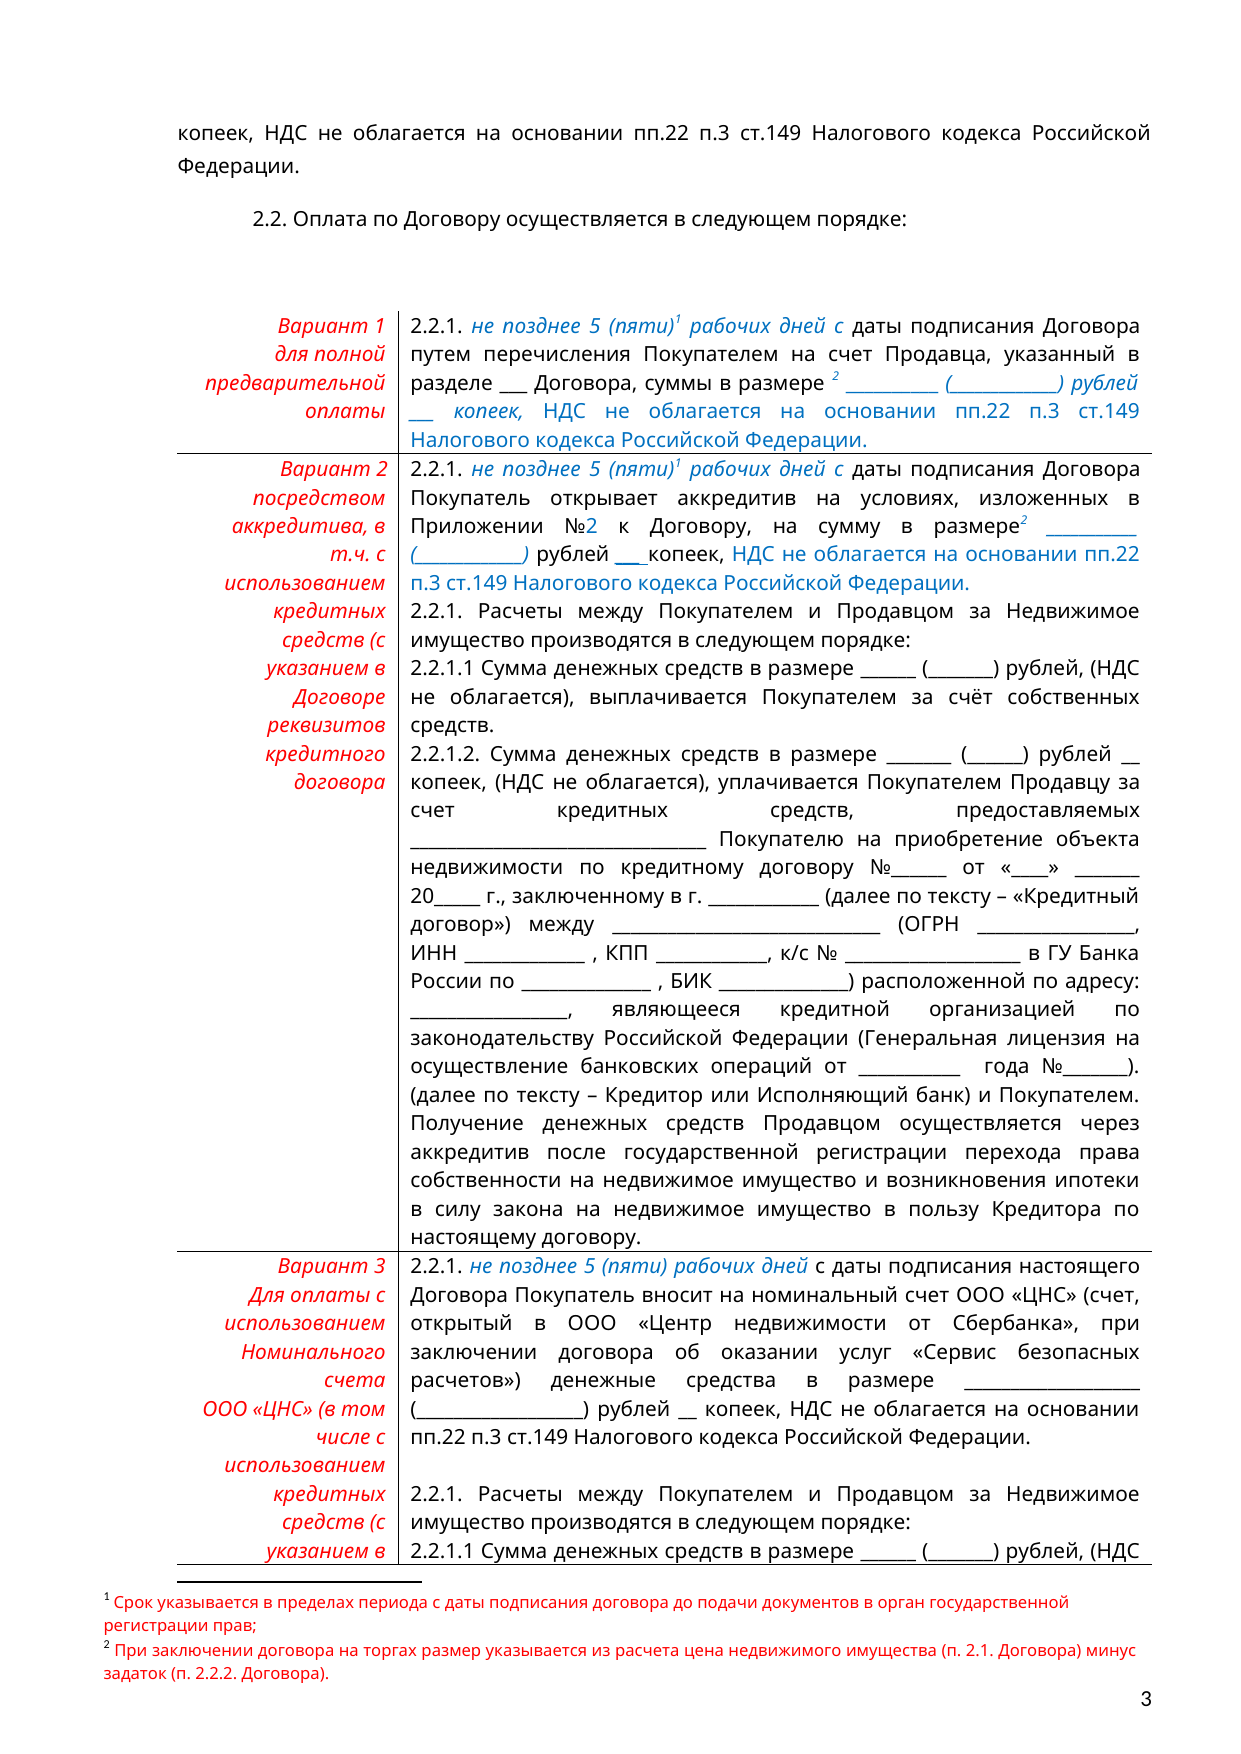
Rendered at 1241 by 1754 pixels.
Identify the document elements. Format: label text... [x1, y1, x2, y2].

table_header 2.2.1. не позднее 5 (пяти) рабочих дней с даты подписания Договора путем перечисления Покупателем на счет Продавца, указанный в разделе ___ Договора, суммы в размере __________ (_____________) рублей ___ копеек, НДС не облагается на основании пп.22 п.3 ст.149 Налогового кодекса Российской Федерации. [399, 311, 1152, 453]
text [177, 118, 1152, 179]
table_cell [177, 1252, 398, 1564]
text 2.2. Оплата по Договору осуществляется в следующем порядке: [177, 204, 1152, 233]
table_header Вариант 1 для полной предварительной оплаты [177, 311, 398, 453]
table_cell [399, 1252, 1152, 1564]
table_cell 2.2.1. не позднее 5 (пяти)1 рабочих дней с даты подписания Договора Покупатель открывает аккредитив на условиях, изложенных в Приложении №2 к Договору, на сумму в размере2 ___________ (_____________) рублей ___ копеек, НДС не облагается на основании пп.22 п.3 ст.149 Налогового кодекса Российской Федерации. 2.2.1. Расчеты между Покупателем и Продавцом за Недвижимое имущество производятся в следующем порядке: 2.2.1.1 Сумма денежных средств в размере ______ (_______) рублей, (НДС не облагается), выплачивается Покупателем за счёт собственных средств. 2.2.1.2. Сумма денежных средств в размере _______ (______) рублей __ копеек, (НДС не облагается), уплачивается Покупателем Продавцу за счет кредитных средств, предоставляемых ________________________________ Покупателю на приобретение объекта недвижимости по кредитному договору №______ от «____» _______ 20_____ г., заключенному в г. ____________ (далее по тексту – «Кредитный договор») между _____________________________ (ОГРН _________________, ИНН _____________ , КПП ____________, к/с № ___________________ в ГУ Банка России по ______________ , БИК ______________) расположенной по адресу: _________________, являющееся кредитной организацией по законодательству Российской Федерации (Генеральная лицензия на осуществление банковских операций от ___________ года №_______). (далее по тексту – Кредитор или Исполняющий банк) и Покупателем. Получение денежных средств Продавцом осуществляется через аккредитив после государственной регистрации перехода права собственности на недвижимое имущество и возникновения ипотеки в силу закона на недвижимое имущество в пользу Кредитора по настоящему договору. [399, 454, 1152, 1251]
table_cell Вариант 2 посредством аккредитива, в т.ч. с использованием кредитных средств (с указанием в Договоре реквизитов кредитного договора [177, 454, 398, 1251]
